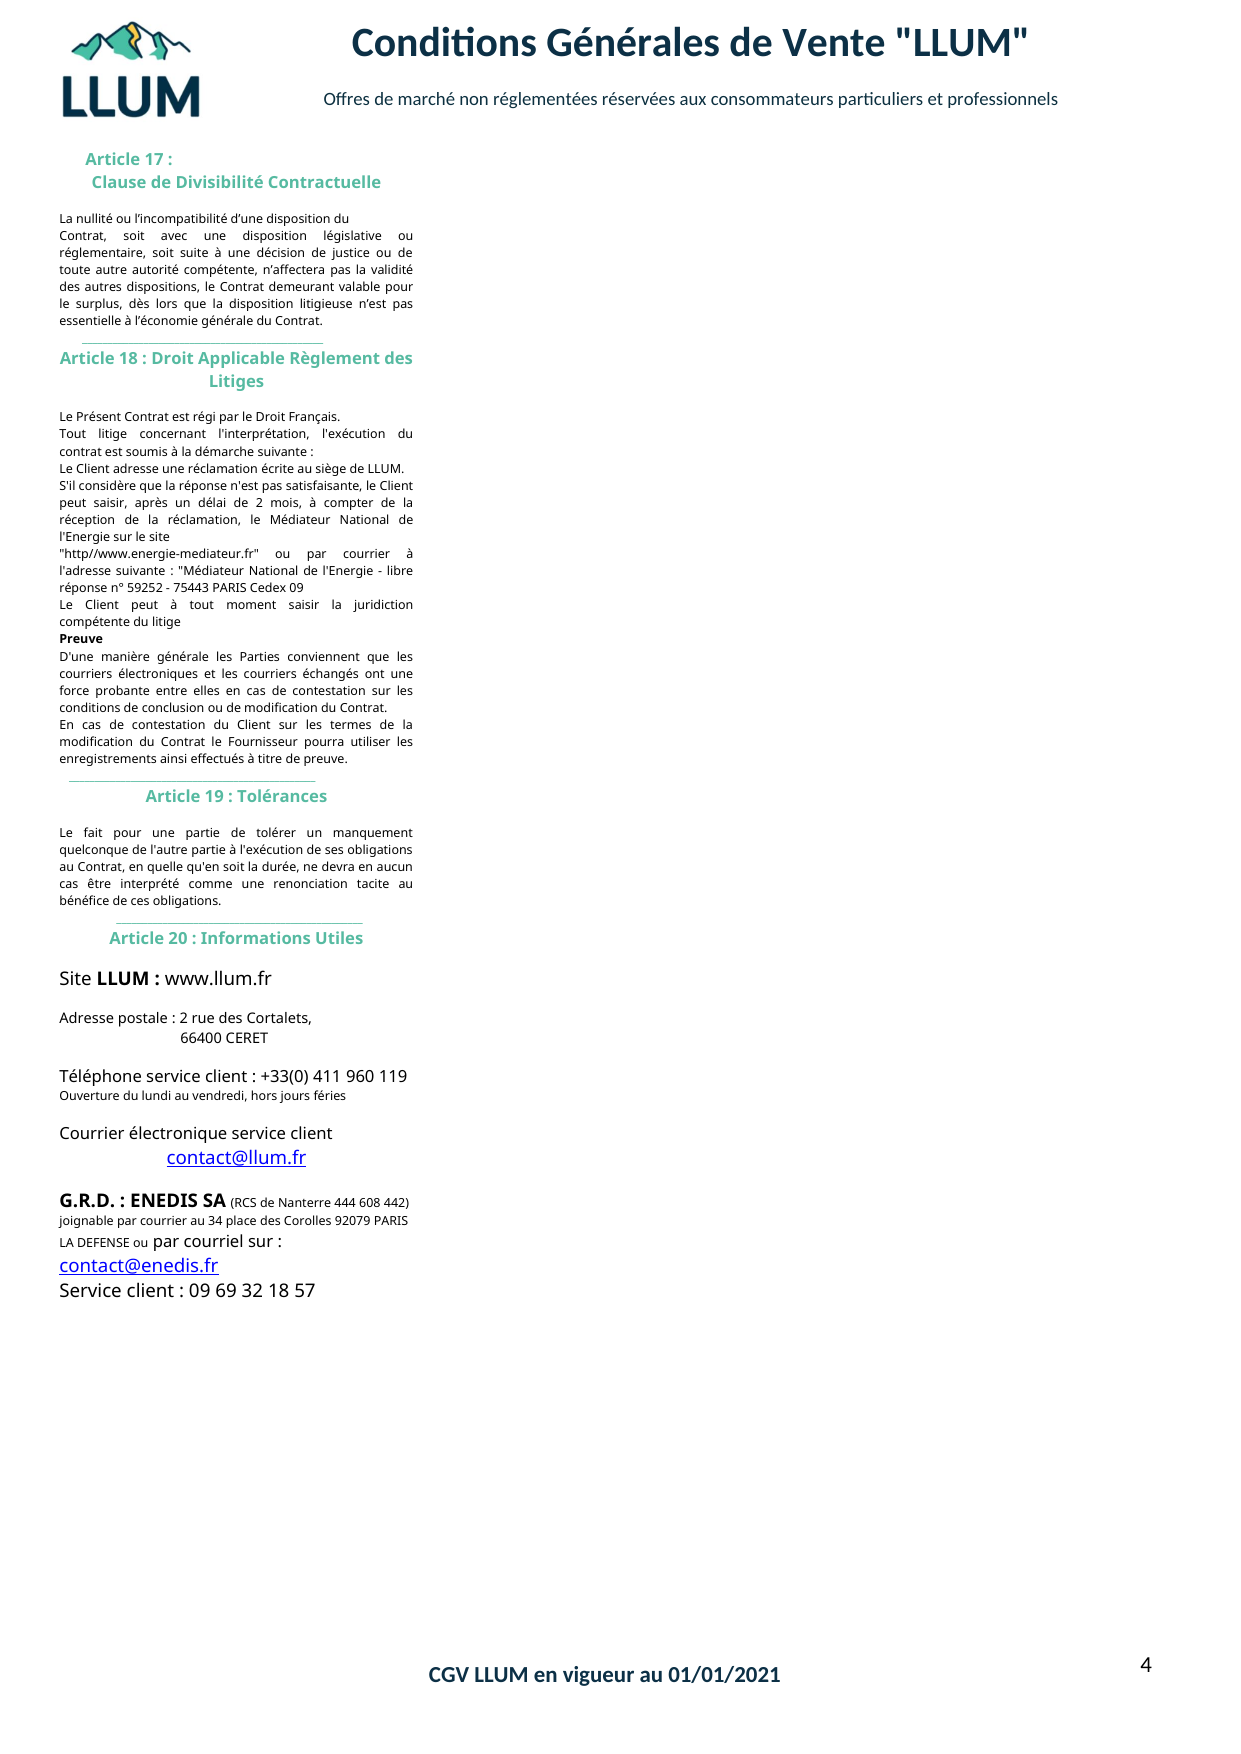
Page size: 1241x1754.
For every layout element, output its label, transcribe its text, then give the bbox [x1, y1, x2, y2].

text Site LLUM : www.llum.fr [59, 966, 413, 991]
text Téléphone service client : +33(0) 411 960 119 [59, 1065, 413, 1087]
text Article 19 : Tolérances [59, 784, 413, 807]
text _______________________________________________ [59, 329, 413, 346]
text contact@llum.fr [59, 1144, 413, 1170]
text Le Présent Contrat est régi par le Droit Français. [59, 408, 413, 426]
text Le Client peut à tout moment saisir la juridiction compétente du litige [59, 596, 413, 631]
text Contrat, soit avec une disposition législative ou réglementaire, soit suite à une décision de justice ou de toute autre autorité compétente, n’affectera pas la validité des autres dispositions, le Contrat demeurant valable pour le surplus, dès lors que la disposition litigieuse n’est pas essentielle à l’économie générale du Contrat. [59, 227, 413, 329]
text En cas de contestation du Client sur les termes de la modification du Contrat le Fournisseur pourra utiliser les enregistrements ainsi effectués à titre de preuve. [59, 716, 413, 767]
text Preuve [59, 631, 413, 648]
text Le Client adresse une réclamation écrite au siège de LLUM. [59, 460, 413, 477]
picture [46, 17, 217, 128]
text Le fait pour une partie de tolérer un manquement quelconque de l'autre partie à l'exécution de ses obligations au Contrat, en quelle qu'en soit la durée, ne devra en aucun cas être interprété comme une renonciation tacite au bénéfice de ces obligations. [59, 824, 413, 909]
text Article 20 : Informations Utiles [59, 926, 413, 949]
text G.R.D. : ENEDIS SA (RCS de Nanterre 444 608 442) joignable par courrier au 34 place des Corolles 92079 PARIS LA DEFENSE ou par courriel sur : contact@enedis.fr [59, 1187, 413, 1278]
text Article 17 : Clause de Divisibilité Contractuelle [59, 148, 413, 193]
text Courrier électronique service client [59, 1122, 413, 1144]
text Article 18 : Droit Applicable Règlement des Litiges [59, 346, 413, 392]
text Adresse postale : 2 rue des Cortalets, [59, 1008, 413, 1028]
text ________________________________________________ [59, 909, 413, 926]
text Tout litige concernant l'interprétation, l'exécution du contrat est soumis à la démarche suivante : [59, 426, 413, 460]
text D'une manière générale les Parties conviennent que les courriers électroniques et les courriers échangés ont une force probante entre elles en cas de contestation sur les conditions de conclusion ou de modification du Contrat. [59, 648, 413, 716]
text Service client : 09 69 32 18 57 [59, 1278, 413, 1303]
text S'il considère que la réponse n'est pas satisfaisante, le Client peut saisir, après un délai de 2 mois, à compter de la réception de la réclamation, le Médiateur National de l'Energie sur le site [59, 477, 413, 545]
text Ouverture du lundi au vendredi, hors jours féries [59, 1087, 413, 1104]
text ________________________________________________ [59, 767, 413, 784]
text La nullité ou l’incompatibilité d’une disposition du [59, 210, 413, 227]
text "http//www.energie-mediateur.fr" ou par courrier à l'adresse suivante : "Médiateur National de l'Energie - libre réponse n° 59252 - 75443 PARIS Cedex 09 [59, 545, 413, 596]
text 66400 CERET [59, 1028, 413, 1048]
